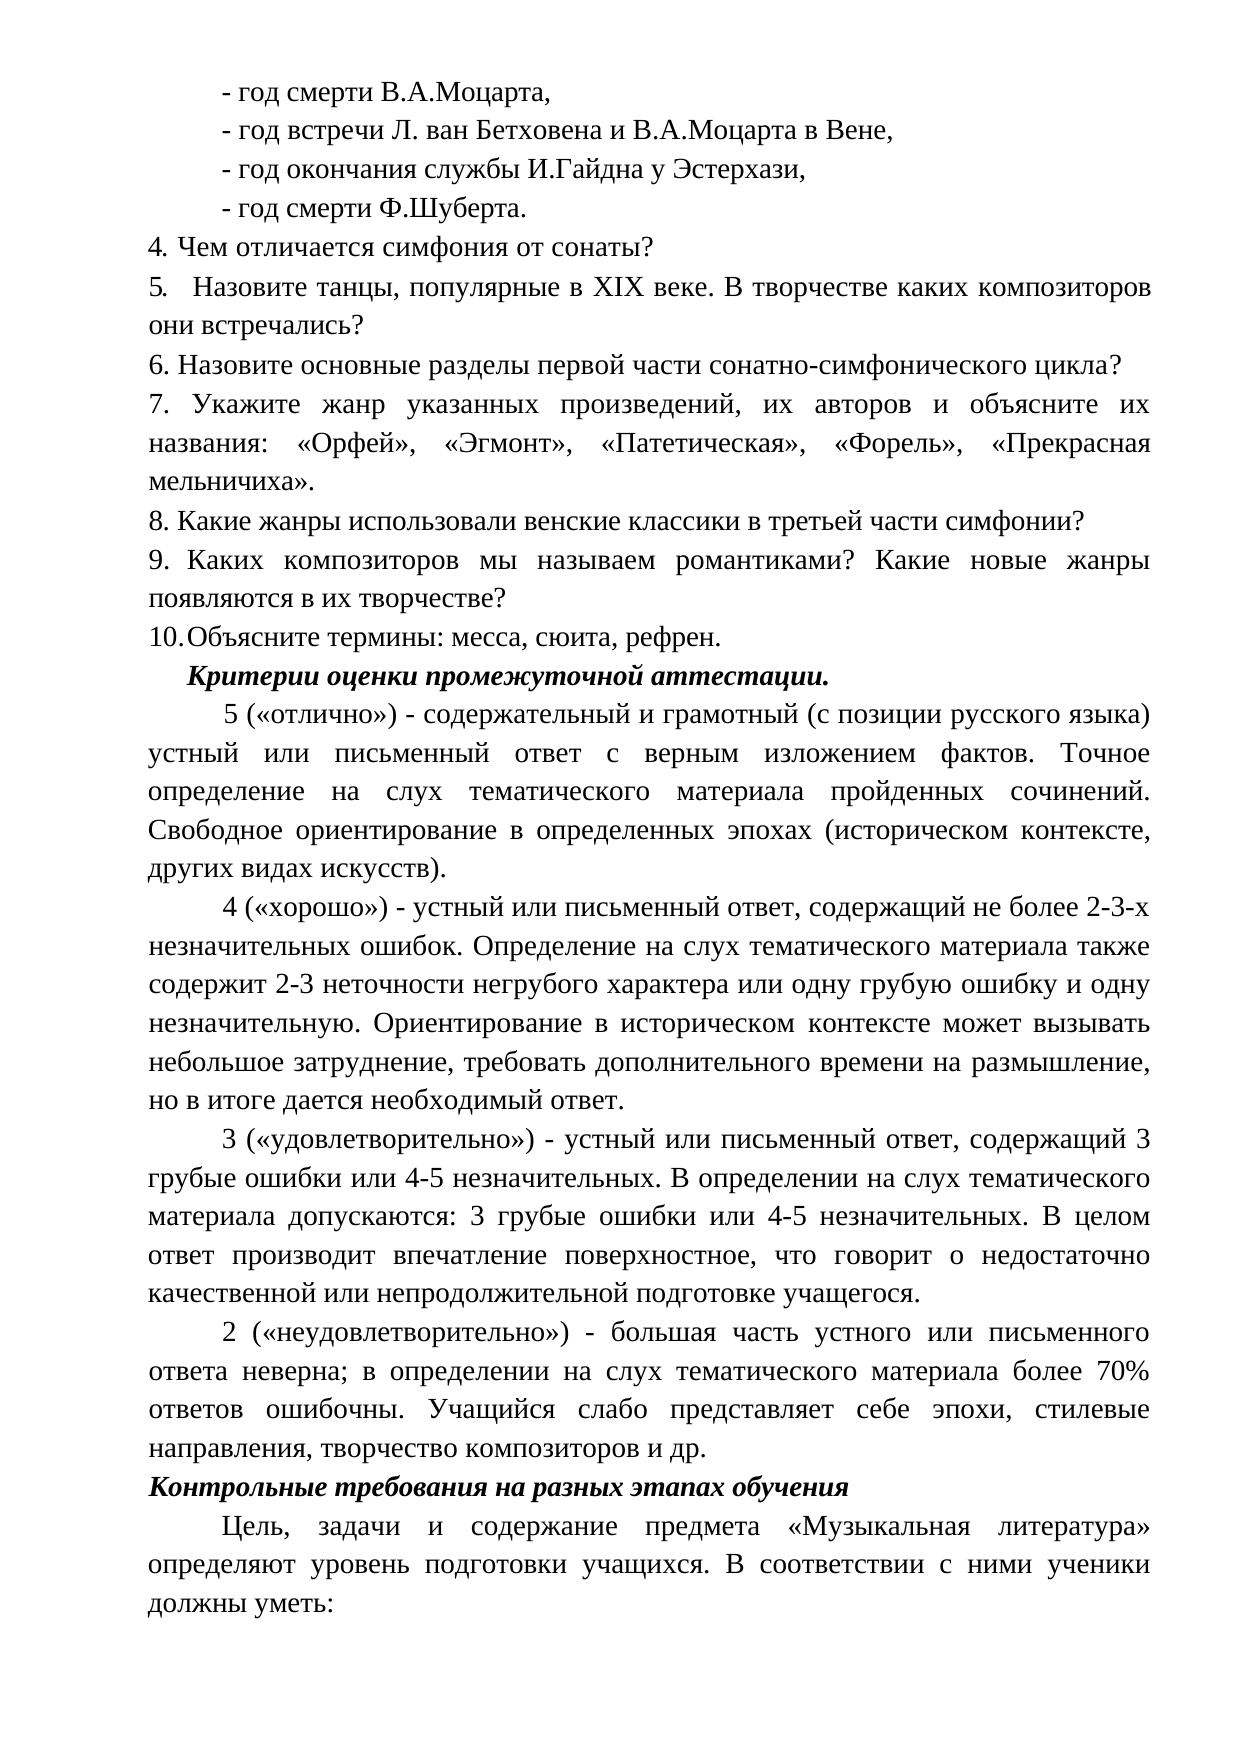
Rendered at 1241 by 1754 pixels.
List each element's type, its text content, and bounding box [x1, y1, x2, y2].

text 4 («хорошо») - устный или письменный ответ, содержащий не более 2-3-х незначительных ошибок. Определение на слух тематического материала также содержит 2-3 неточности негрубого характера или одну грубую ошибку и одну незначительную. Ориентирование в историческом контексте может вызывать небольшое затруднение, требовать дополнительного времени на размышление, но в итоге дается необходимый ответ. [148, 889, 1151, 1116]
text Цель, задачи и содержание предмета «Музыкальная литература» определяют уровень подготовки учащихся. В соответствии с ними ученики должны уметь: [148, 1508, 1152, 1618]
text 6. Назовите основные разделы первой части сонатно-симфонического цикла? [148, 347, 1152, 380]
text 3 («удовлетворительно») - устный или письменный ответ, содержащий 3 грубые ошибки или 4-5 незначительных. В определении на слух тематического материала допускаются: 3 грубые ошибки или 4-5 незначительных. В целом ответ производит впечатление поверхностное, что говорит о недостаточно качественной или непродолжительной подготовке учащегося. [148, 1121, 1152, 1309]
list Каких композиторов мы называем романтиками? Какие новые жанры появляются в их творчестве? [148, 542, 1152, 614]
text 7. Укажите жанр указанных произведений, их авторов и объясните их названия: «Орфей», «Эгмонт», «Патетическая», «Форель», «Прекрасная мельничиха». [148, 386, 1152, 497]
text Контрольные требования на разных этапах обучения [148, 1469, 1152, 1503]
text 5 («отлично») - содержательный и грамотный (с позиции русского языка) устный или письменный ответ с верным изложением фактов. Точное определение на слух тематического материала пройденных сочинений. Свободное ориентирование в определенных эпохах (историческом контексте, других видах искусств). [148, 696, 1152, 884]
text 5. Назовите танцы, популярные в XIX веке. В творчестве каких композиторов они встречались? [148, 269, 1152, 341]
text - год смерти Ф.Шуберта. [148, 191, 1152, 224]
text 2 («неудовлетворительно») - большая часть устного или письменного ответа неверна; в определении на слух тематического материала более 70% ответов ошибочны. Учащийся слабо представляет себе эпохи, стилевые направления, творчество композиторов и др. [148, 1314, 1151, 1464]
text - год смерти В.А.Моцарта, [148, 74, 1152, 107]
text 8. Какие жанры использовали венские классики в третьей части симфонии? [148, 503, 1152, 537]
list Объясните термины: месса, сюита, рефрен. [148, 619, 1152, 653]
text Критерии оценки промежуточной аттестации. [148, 658, 1152, 691]
text - год окончания службы И.Гайдна у Эстерхази, [148, 151, 1152, 184]
text 4. Чем отличается симфония от сонаты? [148, 229, 1152, 263]
text - год встречи Л. ван Бетховена и В.А.Моцарта в Вене, [148, 112, 1152, 146]
